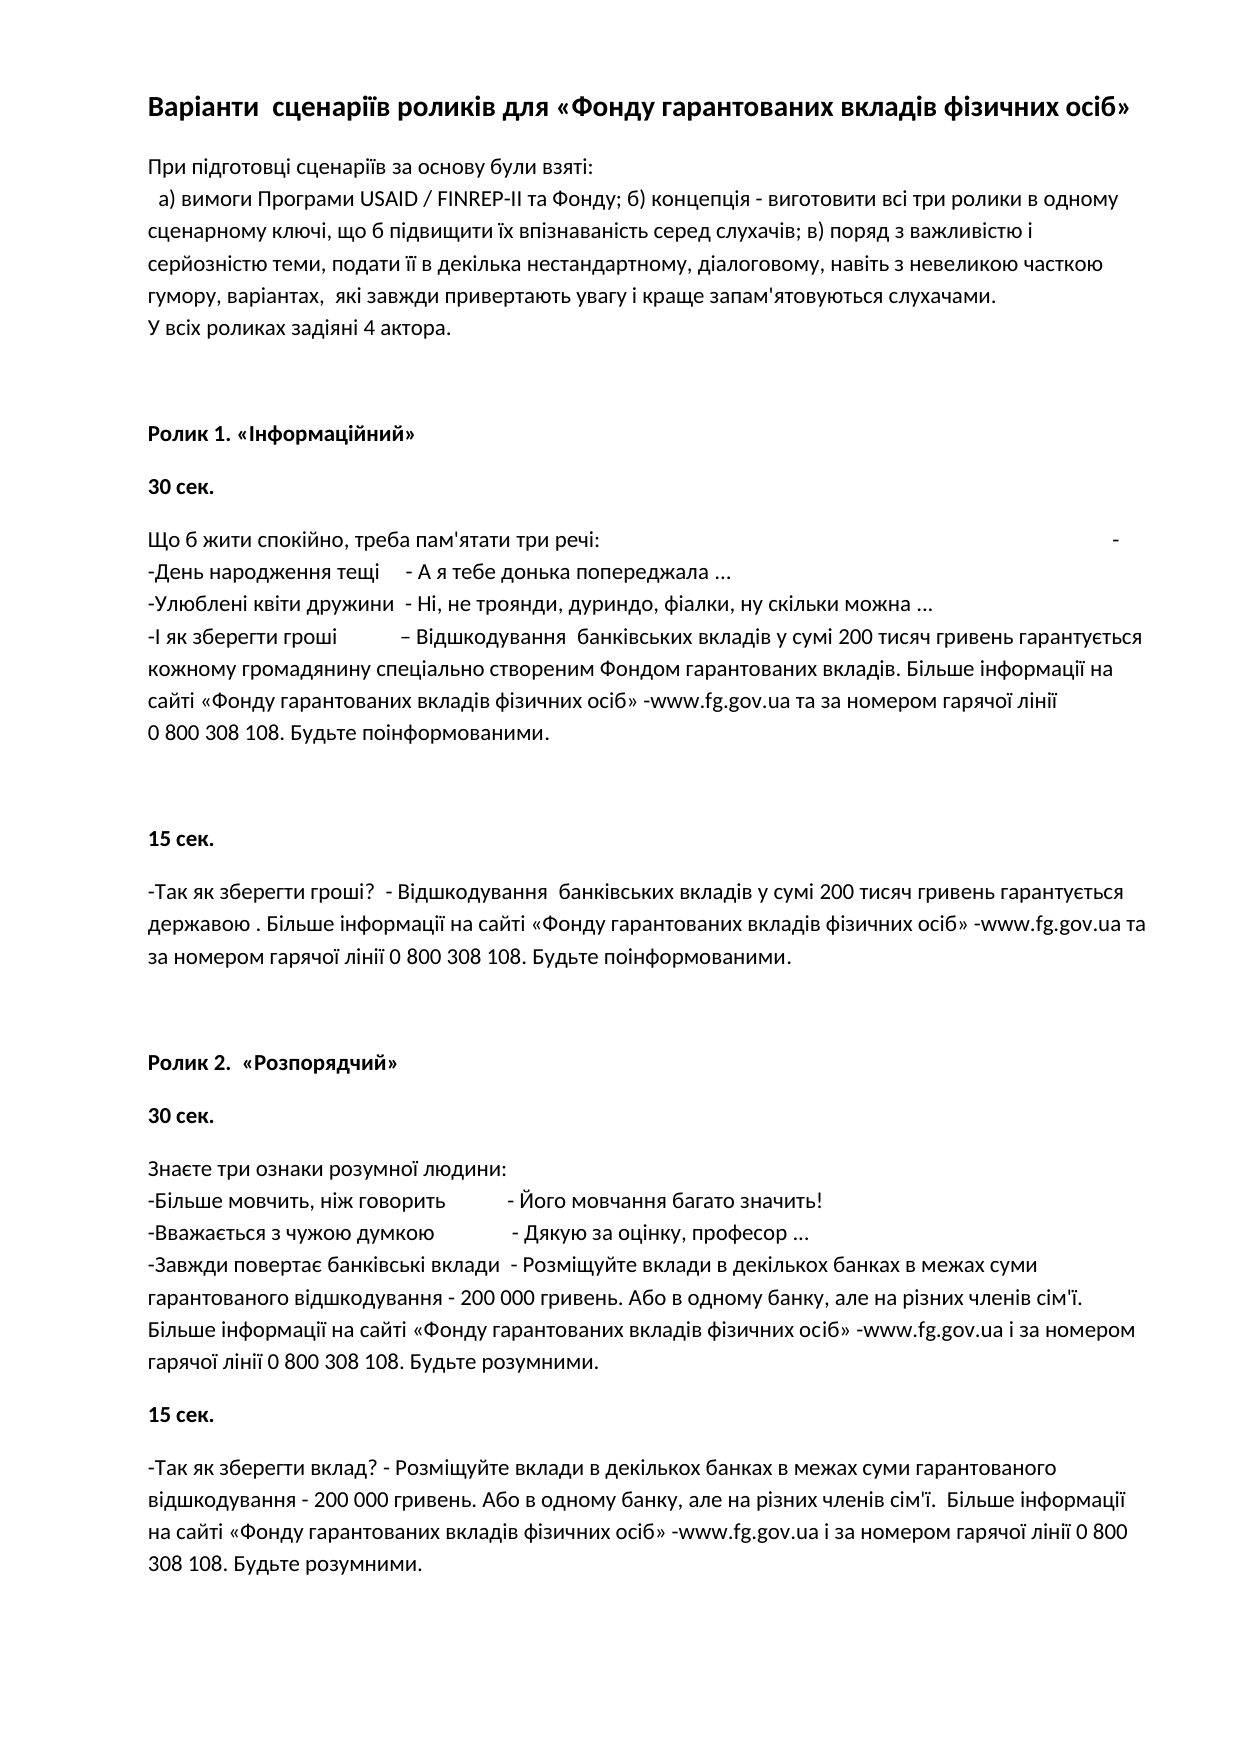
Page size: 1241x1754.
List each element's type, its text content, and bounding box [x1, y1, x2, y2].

text Варіанти сценаріїв роликів для «Фонду гарантованих вкладів фізичних осіб» [148, 88, 1152, 152]
text Що б жити спокійно, треба пам'ятати три речі: - -День народження тещі - А я тебе донька попереджала ... -Улюблені квіти дружини - Ні, не троянди, дуриндо, фіалки, ну скільки можна ... -І як зберегти гроші – Відшкодування банківських вкладів у сумі 200 тисяч гривень гарантується кожному громадянину спеціально створеним Фондом гарантованих вкладів. Більше інформації на сайті «Фонду гарантованих вкладів фізичних осiб» -www.fg.gov.ua та за номером гарячої лінії 0 800 308 108. Будьте поінформованими. [148, 525, 1152, 746]
text 15 сек. [148, 824, 1152, 852]
text -Так як зберегти гроші? - Відшкодування банківських вкладів у сумі 200 тисяч гривень гарантується державою . Більше інформації на сайті «Фонду гарантованих вкладів фізичних осiб» -www.fg.gov.ua та за номером гарячої лінії 0 800 308 108. Будьте поінформованими. [148, 877, 1152, 970]
text 30 сек. [148, 1101, 1152, 1129]
text Ролик 1. «Інформаційний» [148, 419, 1152, 447]
text 30 сек. [148, 472, 1152, 500]
text Знаєте три ознаки розумної людини: -Більше мовчить, ніж говорить - Його мовчання багато значить! -Вважається з чужою думкою - Дякую за оцінку, професор ... -Завжди повертає банківські вклади - Розміщуйте вклади в декількох банках в межах суми гарантованого відшкодування - 200 000 гривень. Або в одному банку, але на різних членів сім'ї. Більше інформації на сайті «Фонду гарантованих вкладів фізичних осіб» -www.fg.gov.ua і за номером гарячої лінії 0 800 308 108. Будьте розумними. [148, 1154, 1152, 1375]
text -Так як зберегти вклад? - Розміщуйте вклади в декількох банках в межах суми гарантованого відшкодування - 200 000 гривень. Або в одному банку, але на різних членів сім'ї. Більше інформації на сайті «Фонду гарантованих вкладів фізичних осіб» -www.fg.gov.ua і за номером гарячої лінії 0 800 308 108. Будьте розумними. [148, 1453, 1152, 1578]
text Ролик 2. «Розпорядчий» [148, 1048, 1152, 1076]
text 15 сек. [148, 1400, 1152, 1428]
text При підготовці сценаріїв за основу були взяті: а) вимоги Програми USAID / FINREP-II та Фонду; б) концепція - виготовити всі три ролики в одному сценарному ключі, що б підвищити їх впізнаваність серед слухачів; в) поряд з важливістю і серйозністю теми, подати її в декілька нестандартному, діалоговому, навіть з невеликою часткою гумору, варіантах, які завжди привертають увагу і краще запам'ятовуються слухачами. У всіх роликах задіяні 4 актора. [148, 152, 1152, 341]
